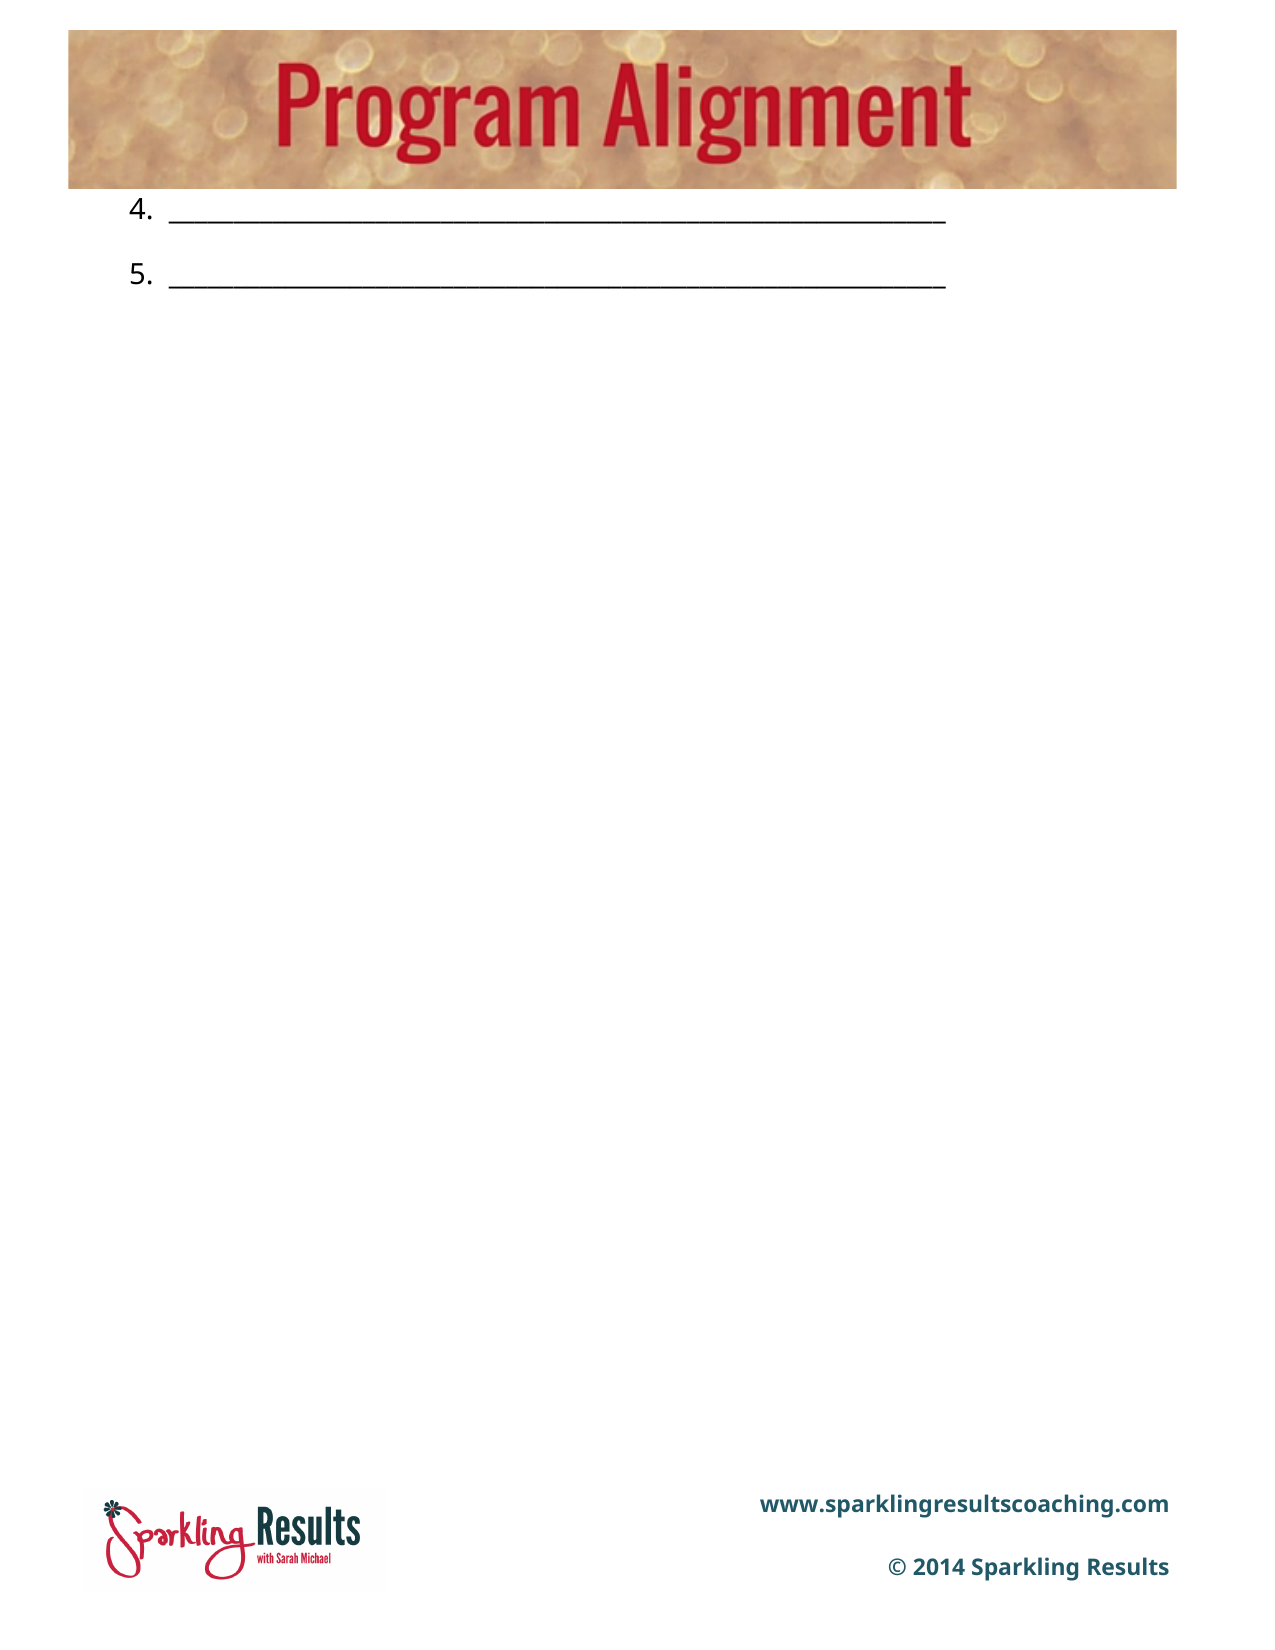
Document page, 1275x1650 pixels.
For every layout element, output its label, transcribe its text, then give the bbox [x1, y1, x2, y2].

picture [82, 1488, 385, 1592]
list ____________________________________________________________ [129, 188, 1191, 228]
list ____________________________________________________________ [129, 253, 1191, 293]
picture [68, 30, 1177, 189]
